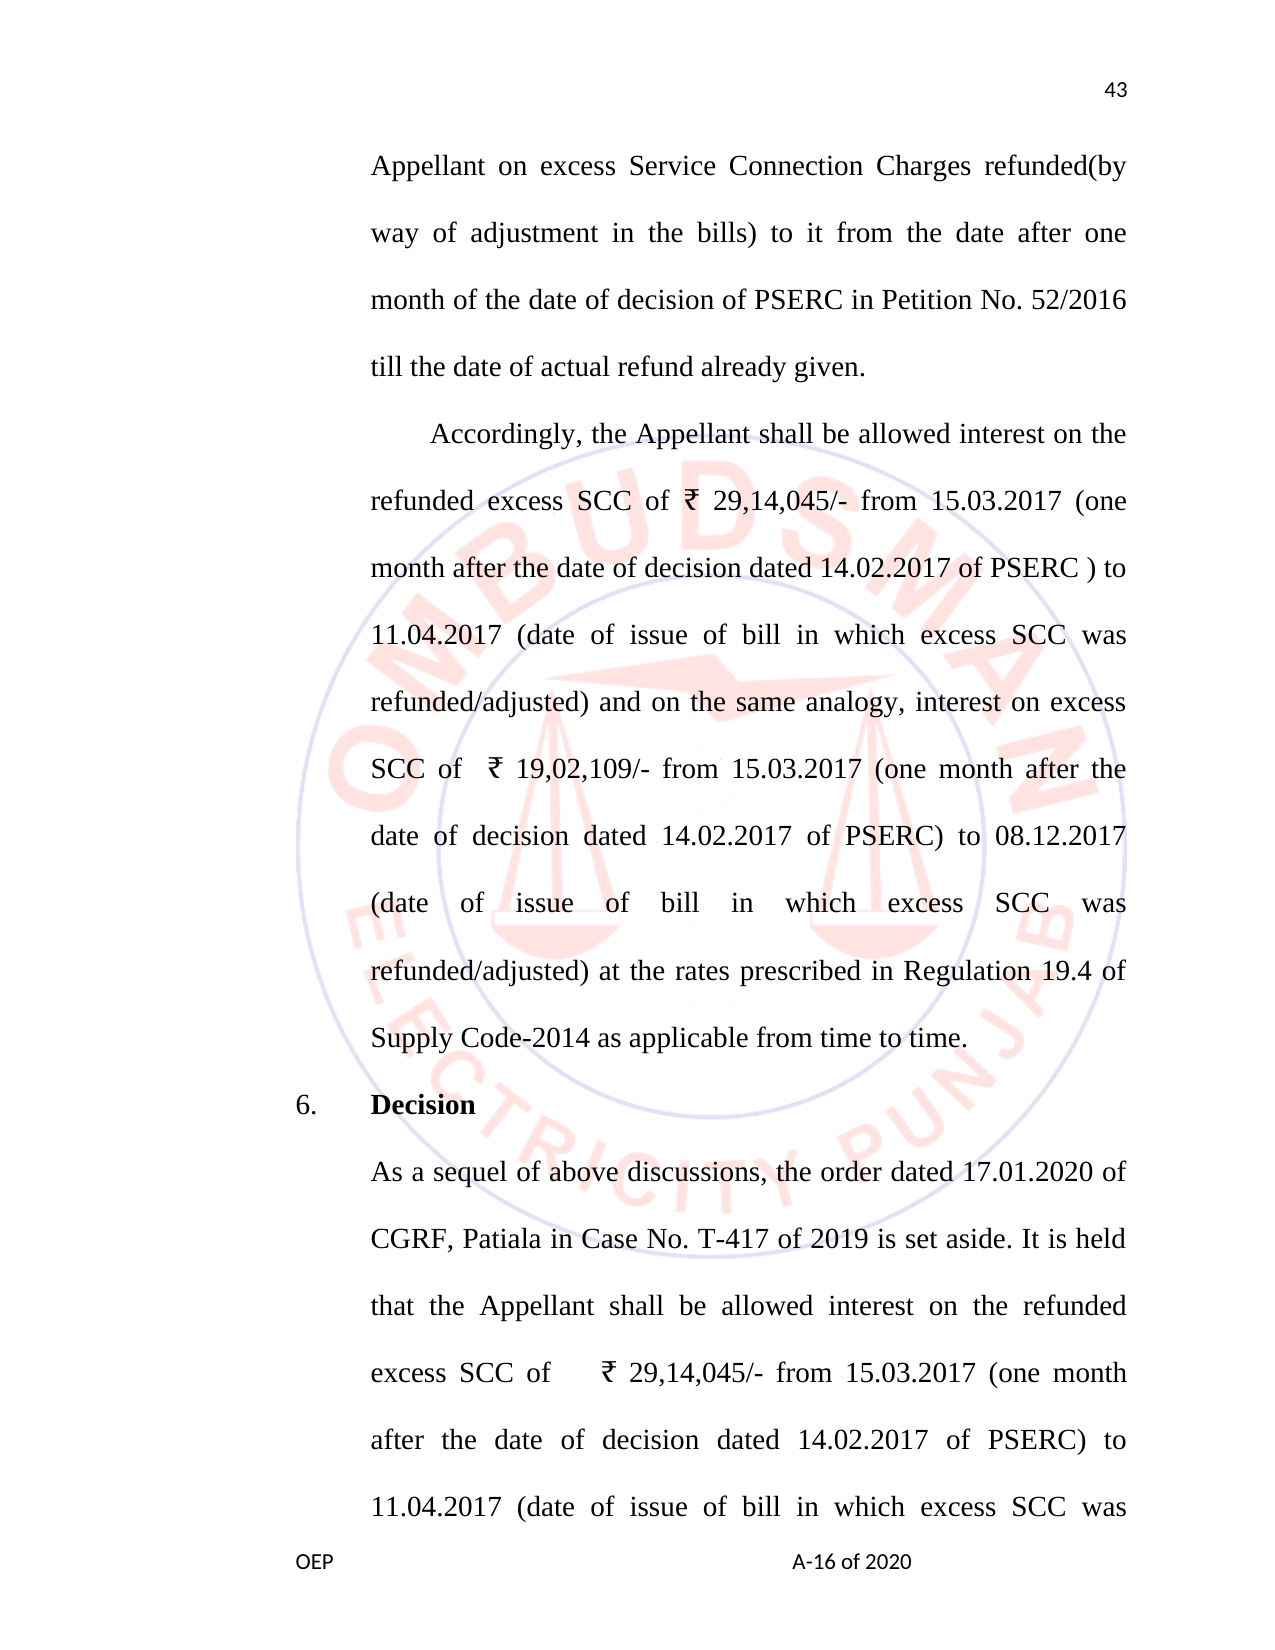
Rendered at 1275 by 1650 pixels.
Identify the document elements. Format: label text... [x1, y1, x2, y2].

text 6. Decision [295, 1087, 1127, 1120]
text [370, 148, 1127, 382]
text Accordingly, the Appellant shall be allowed interest on the refunded excess SCC of ₹ 29,14,045/- from 15.03.2017 (one month after the date of decision dated 14.02.2017 of PSERC ) to 11.04.2017 (date of issue of bill in which excess SCC was refunded/adjusted) and on the same analogy, interest on excess SCC of ₹ 19,02,109/- from 15.03.2017 (one month after the date of decision dated 14.02.2017 of PSERC) to 08.12.2017 (date of issue of bill in which excess SCC was refunded/adjusted) at the rates prescribed in Regulation 19.4 of Supply Code-2014 as applicable from time to time. [370, 416, 1127, 1053]
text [370, 1154, 1127, 1523]
